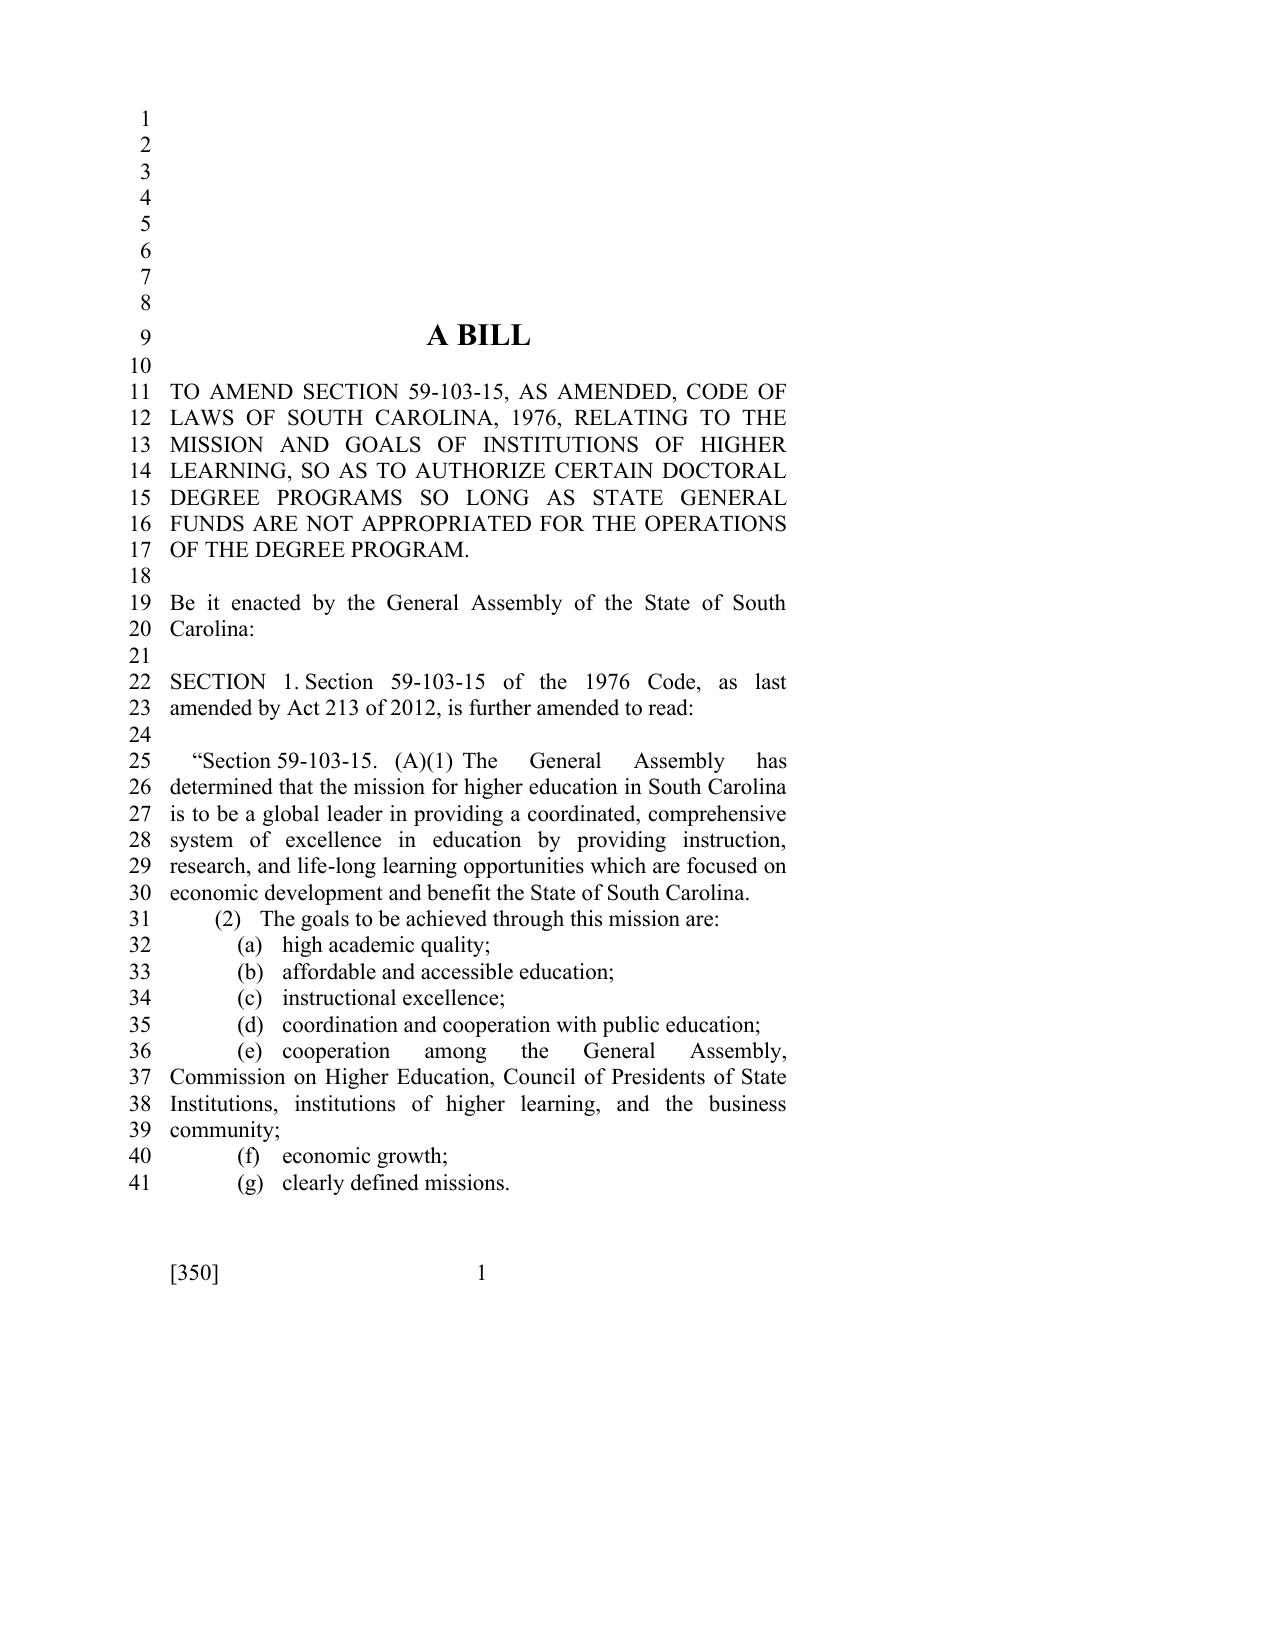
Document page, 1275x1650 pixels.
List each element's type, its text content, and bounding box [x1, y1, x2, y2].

text Be it enacted by the General Assembly of the State of South Carolina: [169, 589, 787, 642]
text SECTION 1. Section 59-103-15 of the 1976 Code, as last amended by Act 213 of 2012, is further amended to read: [169, 668, 787, 721]
text (g) clearly defined missions. [169, 1169, 787, 1195]
text “Section 59-103-15. (A)(1) The General Assembly has determined that the mission for higher education in South Carolina is to be a global leader in providing a coordinated, comprehensive system of excellence in education by providing instruction, research, and life-long learning opportunities which are focused on economic development and benefit the State of South Carolina. [169, 747, 787, 905]
text (f) economic growth; [169, 1142, 787, 1169]
text A BILL [169, 316, 787, 352]
text TO AMEND SECTION 59-103-15, AS AMENDED, CODE OF LAWS OF SOUTH CAROLINA, 1976, RELATING TO THE MISSION AND GOALS OF INSTITUTIONS OF HIGHER LEARNING, SO AS TO AUTHORIZE CERTAIN DOCTORAL DEGREE PROGRAMS SO LONG AS STATE GENERAL FUNDS ARE NOT APPROPRIATED FOR THE OPERATIONS OF THE DEGREE PROGRAM. [169, 378, 787, 563]
text (d) coordination and cooperation with public education; [169, 1011, 787, 1037]
text (b) affordable and accessible education; [169, 958, 787, 984]
text (c) instructional excellence; [169, 984, 787, 1011]
text (2) The goals to be achieved through this mission are: [169, 905, 787, 932]
text (e) cooperation among the General Assembly, Commission on Higher Education, Council of Presidents of State Institutions, institutions of higher learning, and the business community; [169, 1037, 787, 1142]
text (a) high academic quality; [169, 932, 787, 958]
